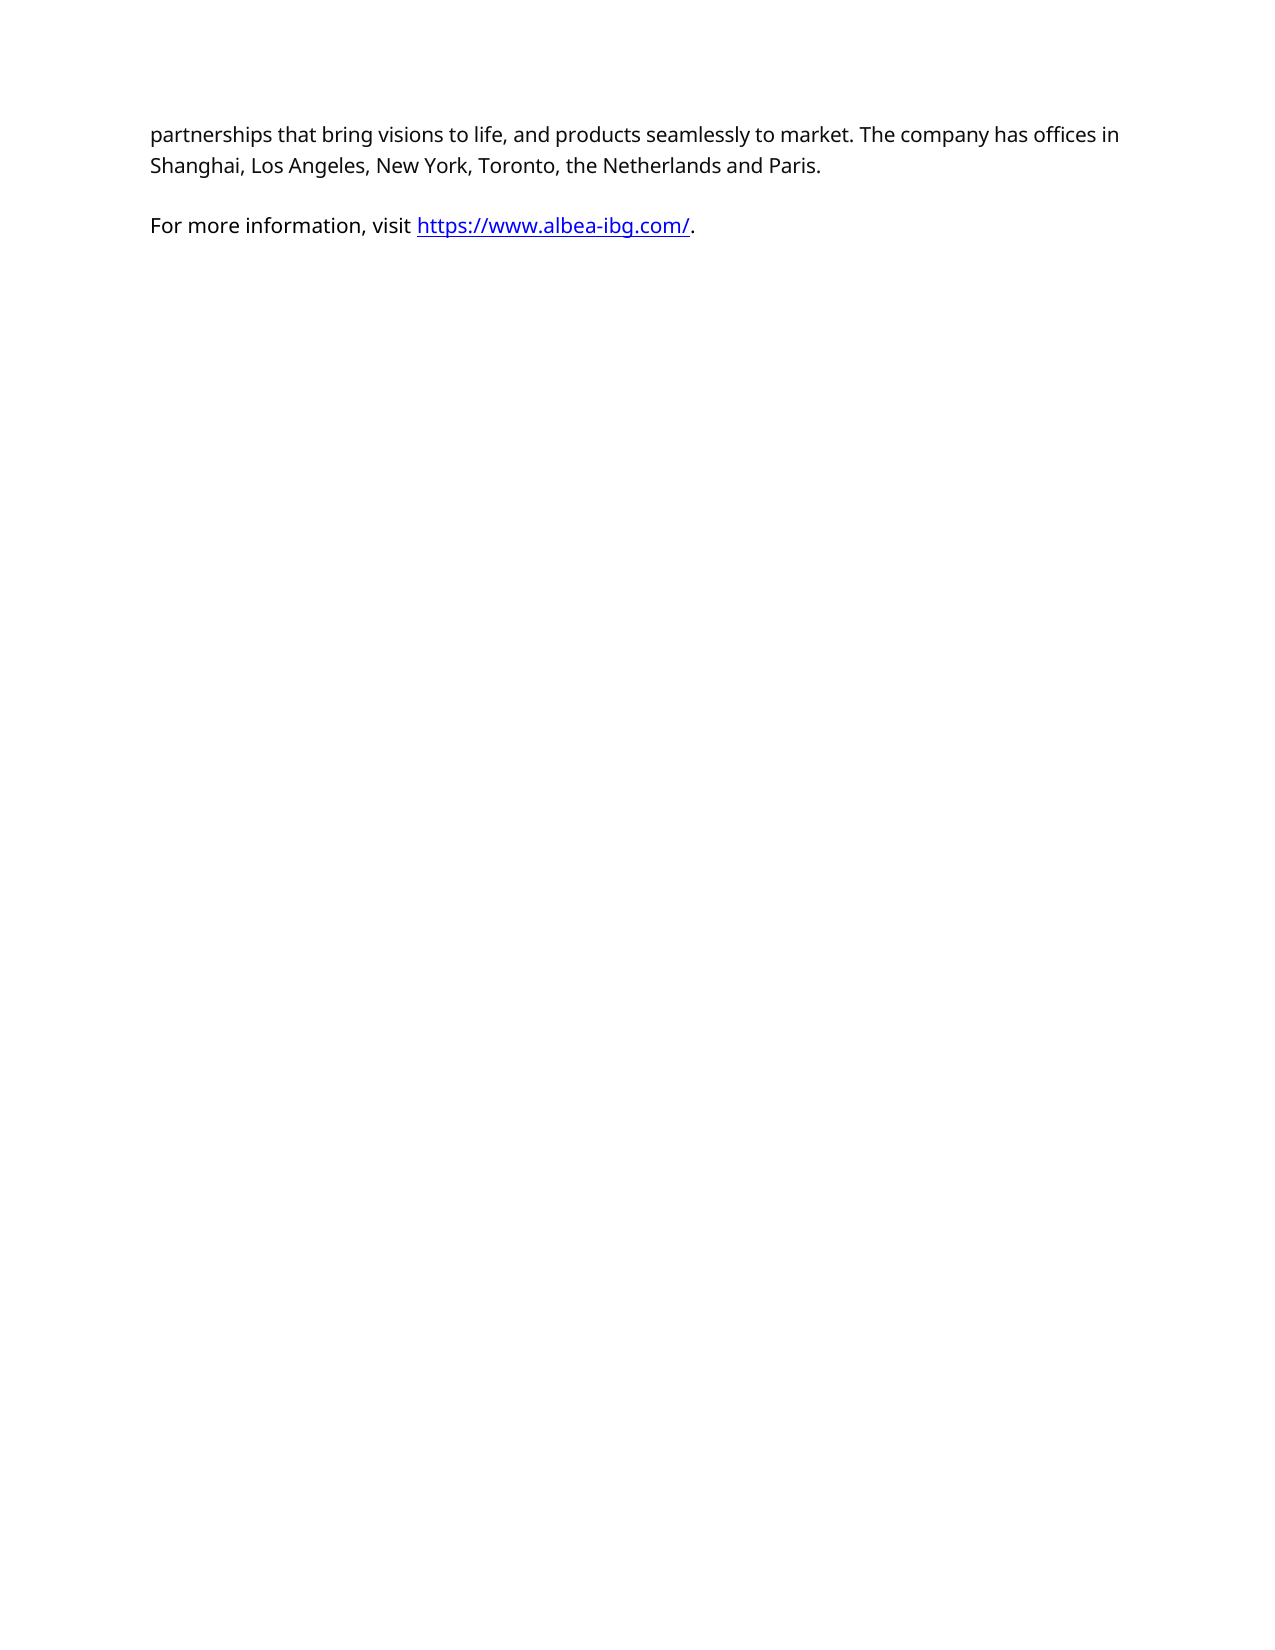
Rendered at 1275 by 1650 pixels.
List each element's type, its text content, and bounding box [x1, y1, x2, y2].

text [150, 120, 1125, 180]
text For more information, visit https://www.albea-ibg.com/. [150, 212, 1125, 240]
